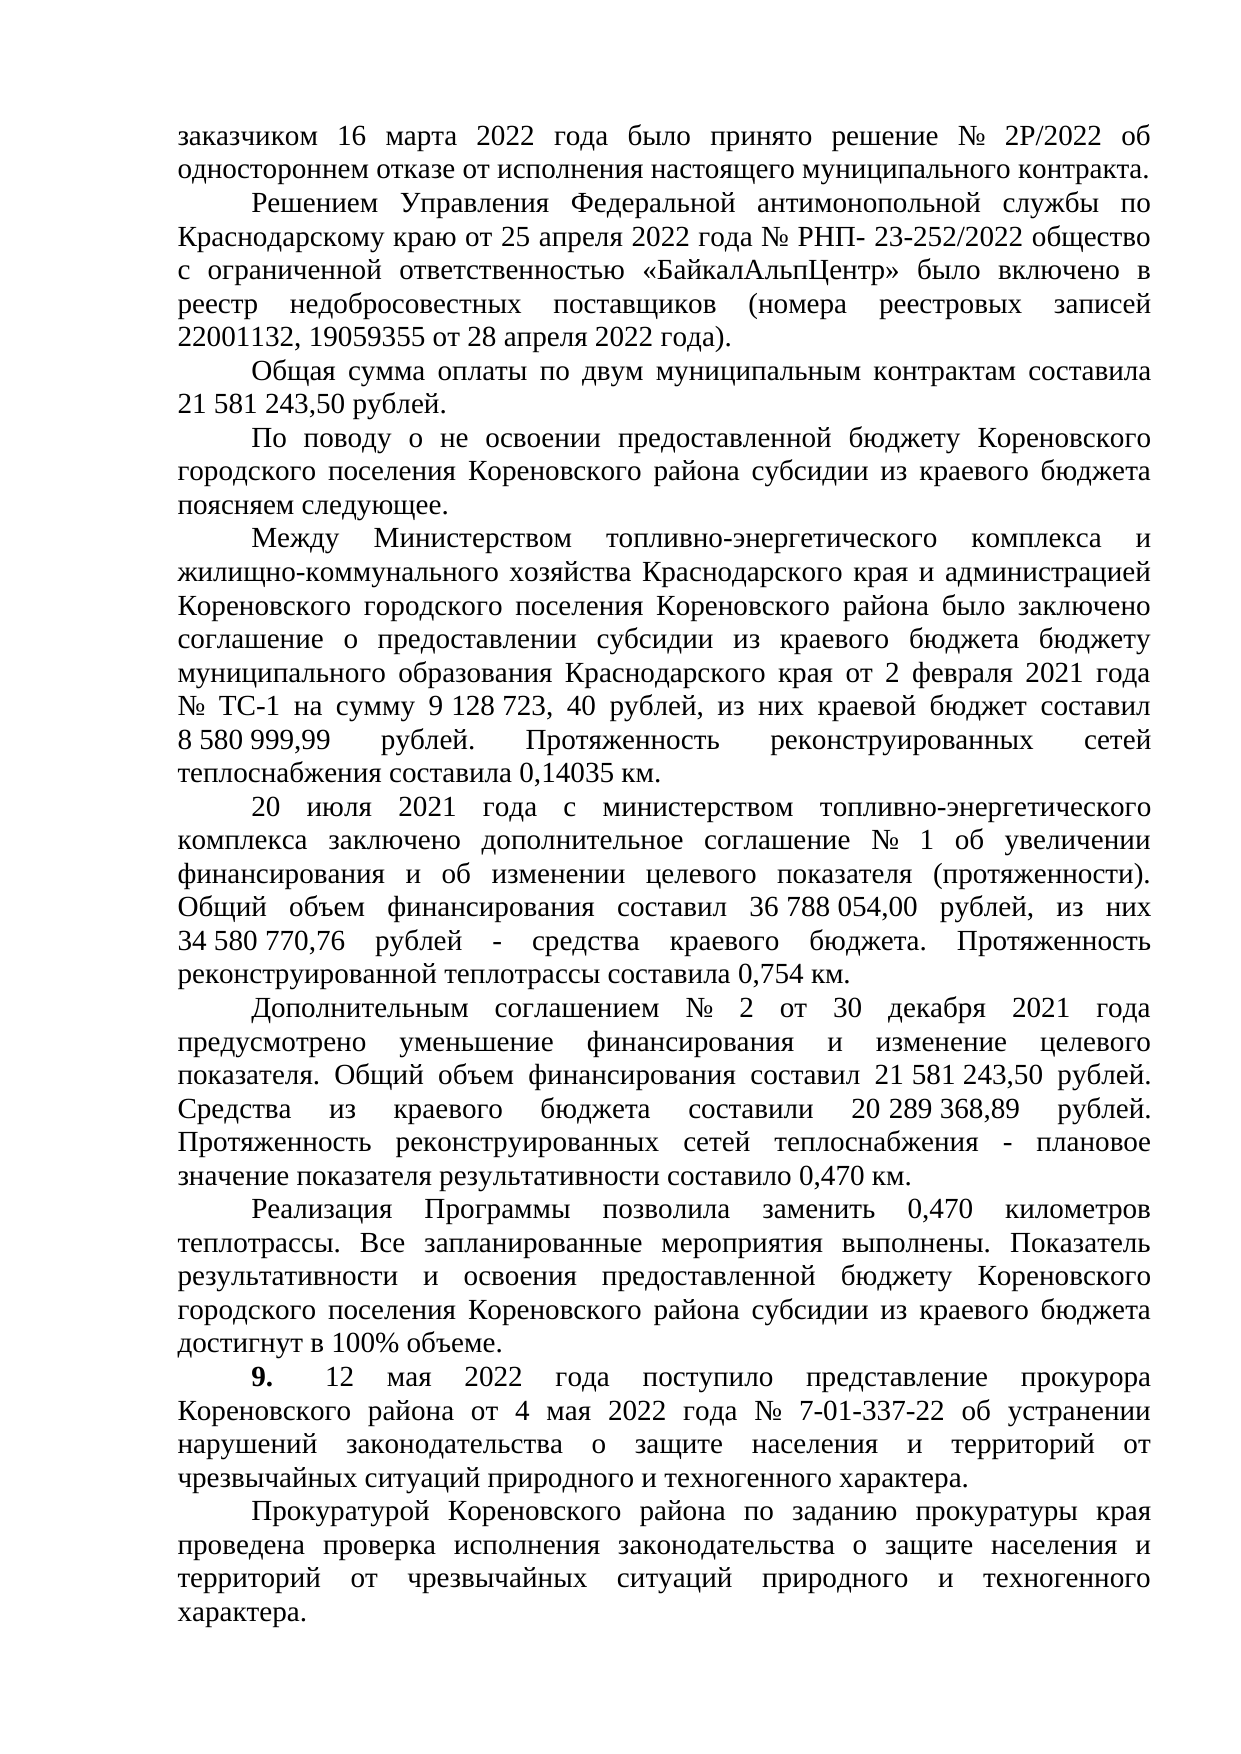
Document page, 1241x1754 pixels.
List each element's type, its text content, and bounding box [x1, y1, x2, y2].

text 9. 12 мая 2022 года поступило представление прокурора Кореновского района от 4 мая 2022 года № 7-01-337-22 об устранении нарушений законодательства о защите населения и территорий от чрезвычайных ситуаций природного и техногенного характера. [177, 1359, 1152, 1493]
text 20 июля 2021 года с министерством топливно-энергетического комплекса заключено дополнительное соглашение № 1 об увеличении финансирования и об изменении целевого показателя (протяженности). Общий объем финансирования составил 36 788 054,00 рублей, из них 34 580 770,76 рублей - средства краевого бюджета. Протяженность реконструированной теплотрассы составила 0,754 км. [177, 789, 1152, 990]
text Реализация Программы позволила заменить 0,470 километров теплотрассы. Все запланированные мероприятия выполнены. Показатель результативности и освоения предоставленной бюджету Кореновского городского поселения Кореновского района субсидии из краевого бюджета достигнут в 100% объеме. [177, 1191, 1152, 1359]
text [177, 118, 1152, 185]
text По поводу о не освоении предоставленной бюджету Кореновского городского поселения Кореновского района субсидии из краевого бюджета поясняем следующее. [177, 420, 1152, 521]
text Общая сумма оплаты по двум муниципальным контрактам составила 21 581 243,50 рублей. [177, 353, 1152, 420]
text Дополнительным соглашением № 2 от 30 декабря 2021 года предусмотрено уменьшение финансирования и изменение целевого показателя. Общий объем финансирования составил 21 581 243,50 рублей. Средства из краевого бюджета составили 20 289 368,89 рублей. Протяженность реконструированных сетей теплоснабжения - плановое значение показателя результативности составило 0,470 км. [177, 990, 1152, 1191]
text Прокуратурой Кореновского района по заданию прокуратуры края проведена проверка исполнения законодательства о защите населения и территорий от чрезвычайных ситуаций природного и техногенного характера. [177, 1493, 1152, 1627]
text Решением Управления Федеральной антимонопольной службы по Краснодарскому краю от 25 апреля 2022 года № РНП- 23-252/2022 общество с ограниченной ответственностью «БайкалАльпЦентр» было включено в реестр недобросовестных поставщиков (номера реестровых записей 22001132, 19059355 от 28 апреля 2022 года). [177, 185, 1152, 353]
text Между Министерством топливно-энергетического комплекса и жилищно-коммунального хозяйства Краснодарского края и администрацией Кореновского городского поселения Кореновского района было заключено соглашение о предоставлении субсидии из краевого бюджета бюджету муниципального образования Краснодарского края от 2 февраля 2021 года № ТС-1 на сумму 9 128 723, 40 рублей, из них краевой бюджет составил 8 580 999,99 рублей. Протяженность реконструированных сетей теплоснабжения составила 0,14035 км. [177, 521, 1152, 789]
